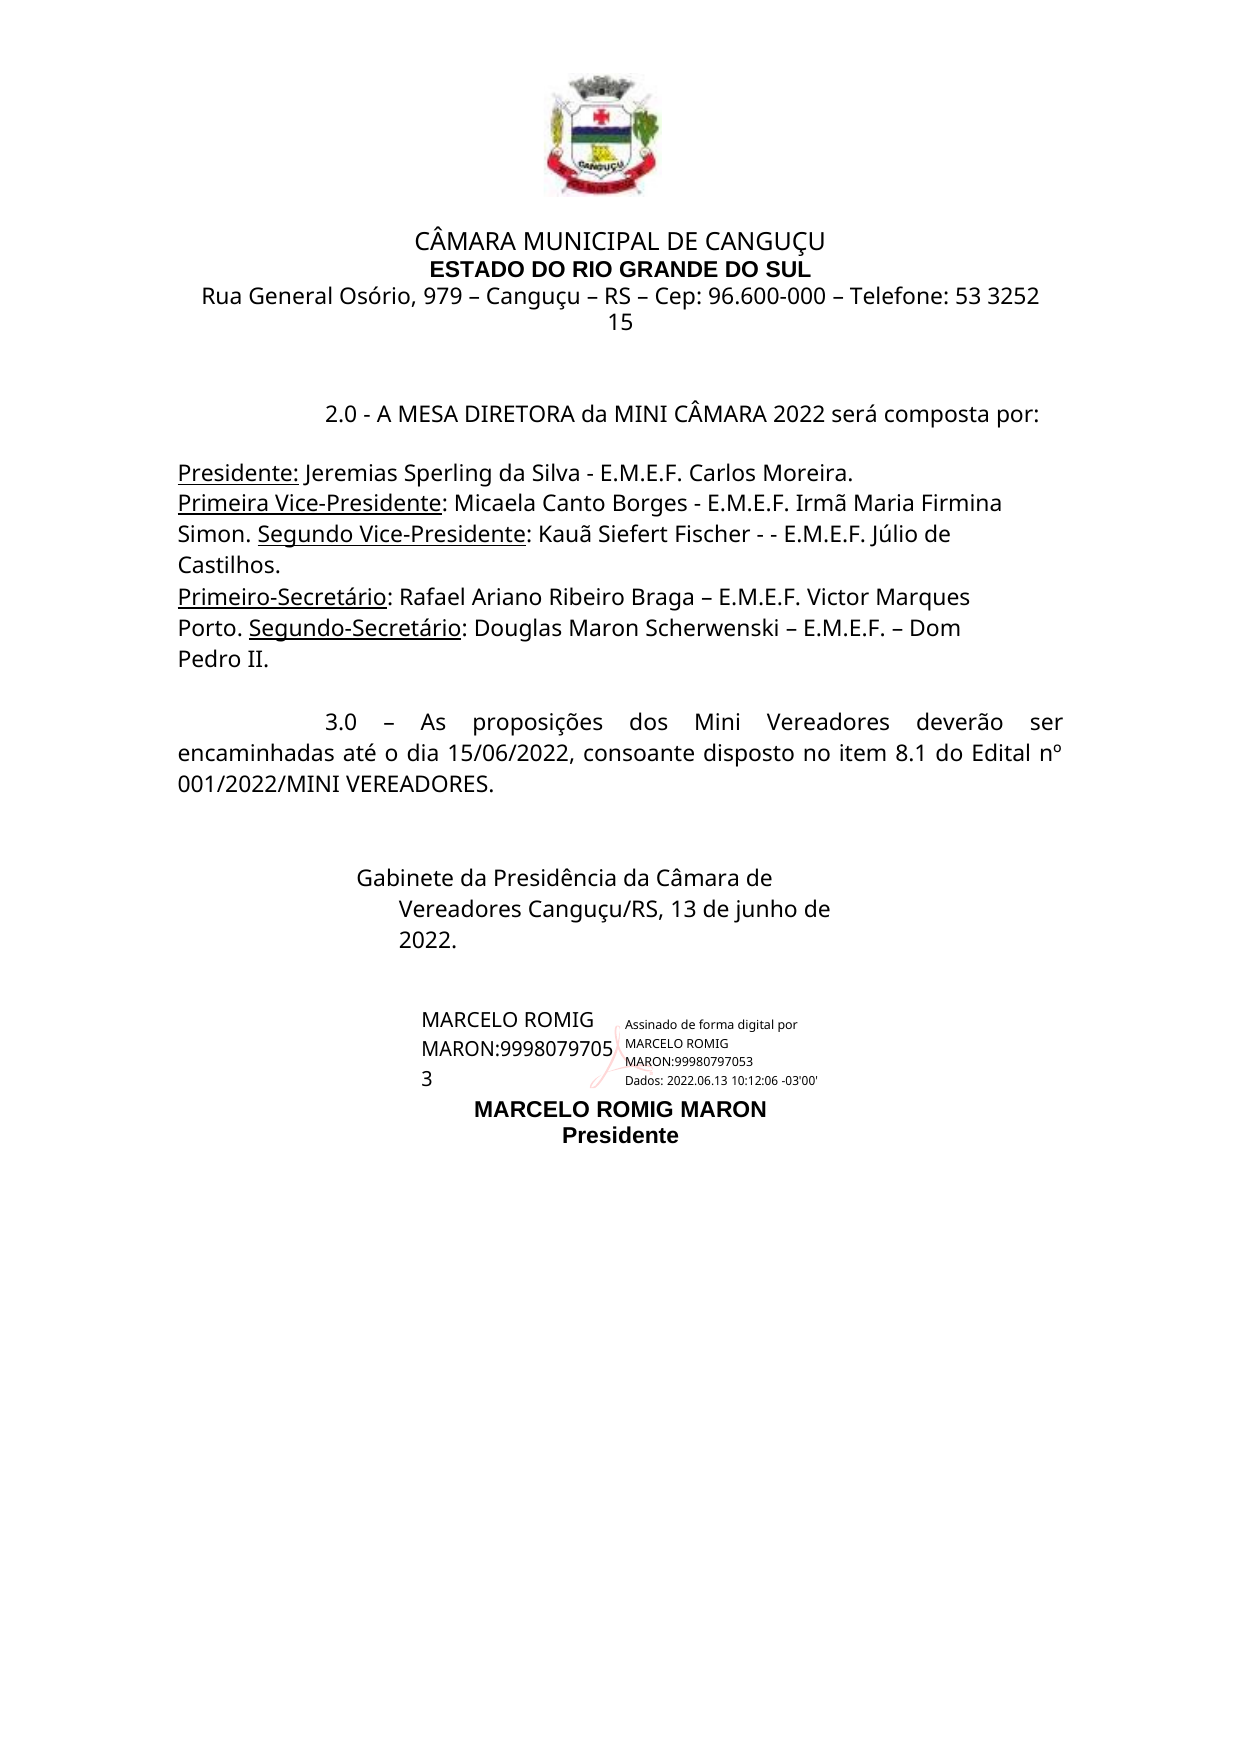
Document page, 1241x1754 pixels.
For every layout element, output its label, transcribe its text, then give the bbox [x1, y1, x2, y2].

text Presidente [400, 1123, 841, 1149]
subtitle MARCELO ROMIG MARON [400, 1096, 840, 1123]
text 2.0 - A MESA DIRETORA da MINI CÂMARA 2022 será composta por: [325, 398, 1076, 429]
text Dados: 2022.06.13 10:12:06 -03'00' [625, 1072, 1076, 1089]
text Assinado de forma digital por MARCELO ROMIG MARON:99980797053 [625, 1016, 832, 1070]
text Primeira Vice-Presidente: Micaela Canto Borges - E.M.E.F. Irmã Maria Firmina Simon. Segundo Vice-Presidente: Kauã Siefert Fischer - - E.M.E.F. Júlio de Castilhos. [177, 487, 1056, 581]
text Primeiro-Secretário: Rafael Ariano Ribeiro Braga – E.M.E.F. Victor Marques Porto. Segundo-Secretário: Douglas Maron Scherwenski – E.M.E.F. – Dom Pedro II. [177, 581, 1016, 674]
text MARCELO ROMIG MARON:99980797053 [421, 1005, 613, 1092]
text 3.0 – As proposições dos Mini Vereadores deverão ser encaminhadas até o dia 15/06/2022, consoante disposto no item 8.1 do Edital nº 001/2022/MINI VEREADORES. [177, 706, 1064, 799]
picture [543, 73, 662, 197]
text Gabinete da Presidência da Câmara de Vereadores Canguçu/RS, 13 de junho de 2022. [356, 862, 885, 955]
text Presidente: Jeremias Sperling da Silva - E.M.E.F. Carlos Moreira. [177, 461, 1076, 487]
